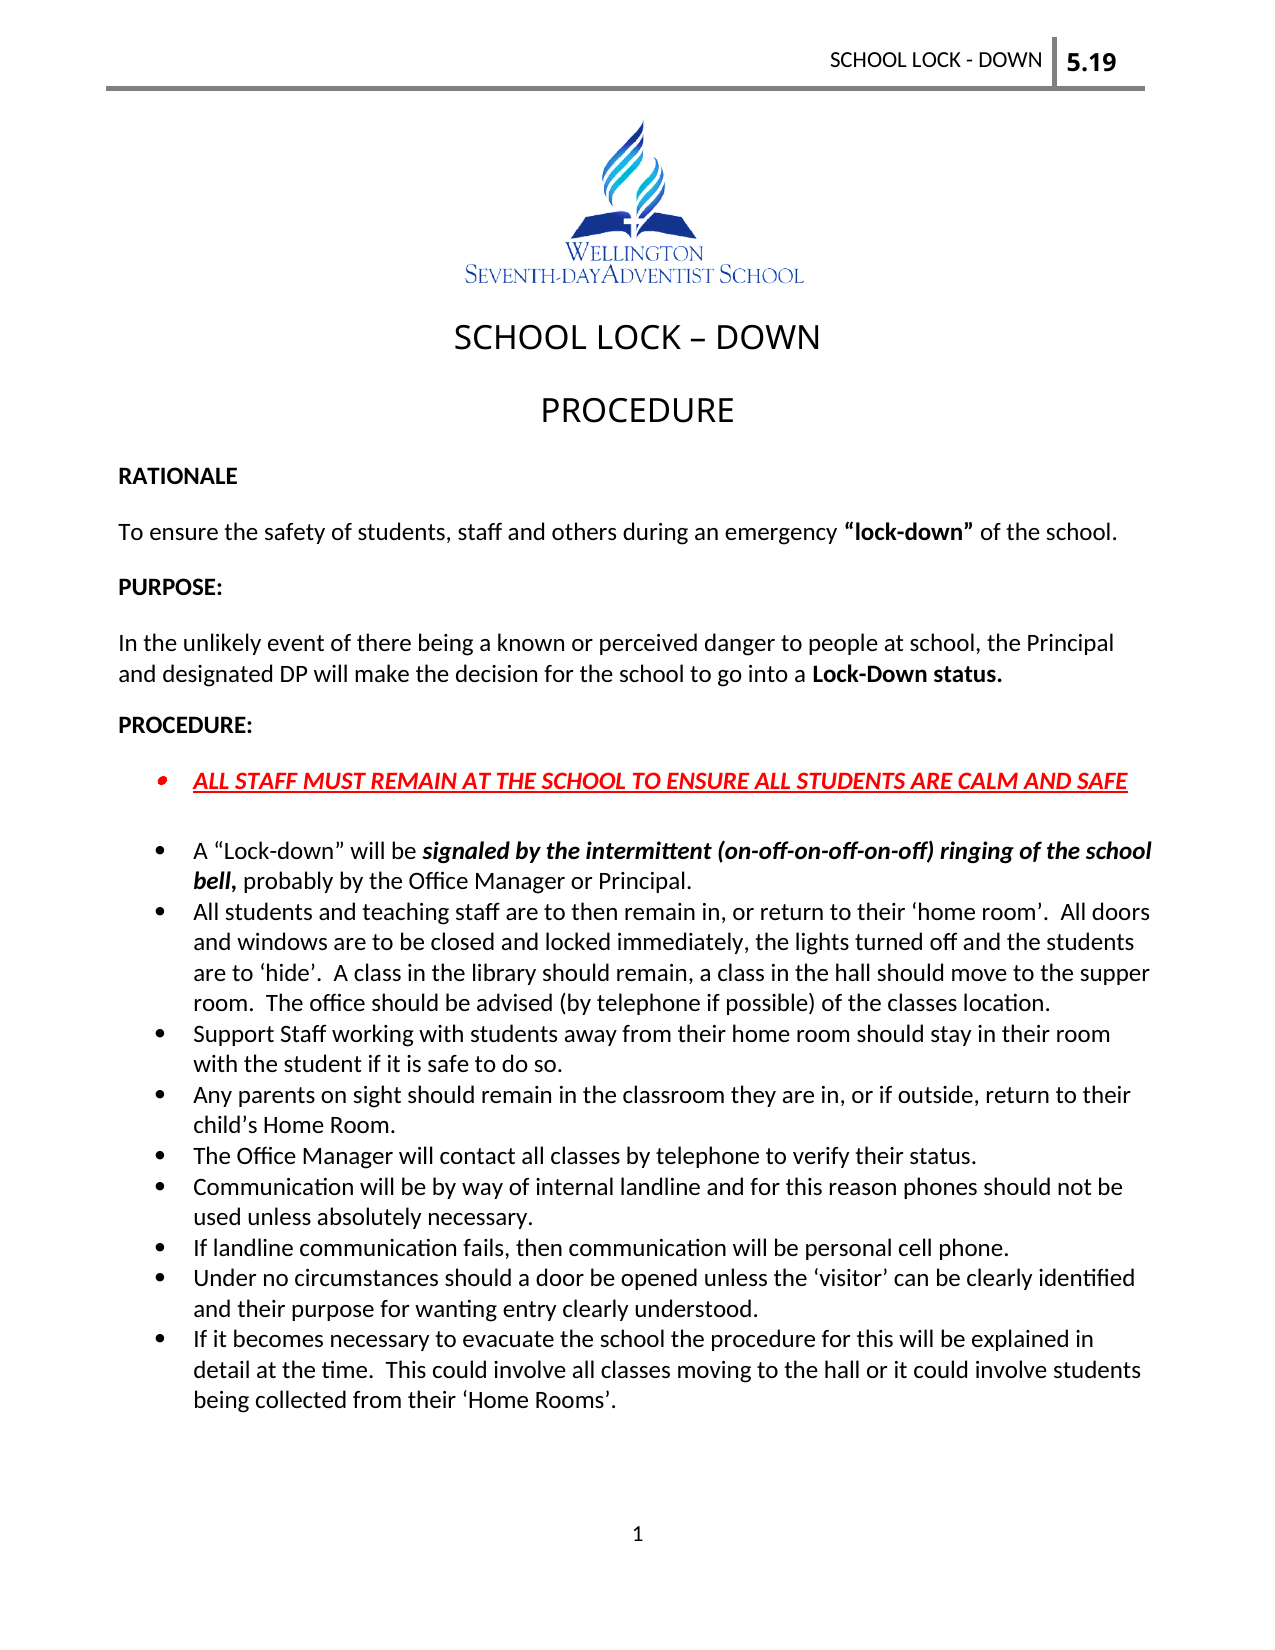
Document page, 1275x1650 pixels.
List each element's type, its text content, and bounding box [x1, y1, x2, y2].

list Any parents on sight should remain in the classroom they are in, or if outside, return to their child’s Home Room. [156, 1079, 1157, 1140]
list All students and teaching staff are to then remain in, or return to their ‘home room’. All doors and windows are to be closed and locked immediately, the lights turned off and the students are to ‘hide’. A class in the library should remain, a class in the hall should move to the supper room. The office should be advised (by telephone if possible) of the classes location. [156, 896, 1157, 1018]
list ALL STAFF MUST REMAIN AT THE SCHOOL TO ENSURE ALL STUDENTS ARE CALM AND SAFE [156, 765, 1157, 796]
list The Office Manager will contact all classes by telephone to verify their status. [156, 1140, 1157, 1171]
list Support Staff working with students away from their home room should stay in their room with the student if it is safe to do so. [156, 1018, 1157, 1079]
text To ensure the safety of students, staff and others during an emergency “lock-down” of the school. [118, 516, 1157, 546]
text PROCEDURE: [118, 709, 1157, 740]
text PROCEDURE [118, 387, 1157, 432]
list A “Lock-down” will be signaled by the intermittent (on-off-on-off-on-off) ringing of the school bell, probably by the Office Manager or Principal. [156, 835, 1157, 896]
text RATIONALE [118, 460, 1157, 490]
text PURPOSE: [118, 571, 1157, 602]
text In the unlikely event of there being a known or perceived danger to people at school, the Principal and designated DP will make the decision for the school to go into a Lock-Down status. [118, 627, 1157, 688]
picture [464, 118, 804, 289]
text SCHOOL LOCK – DOWN [118, 314, 1157, 359]
list If it becomes necessary to evacuate the school the procedure for this will be explained in detail at the time. This could involve all classes moving to the hall or it could involve students being collected from their ‘Home Rooms’. [156, 1323, 1157, 1415]
list Under no circumstances should a door be opened unless the ‘visitor’ can be clearly identified and their purpose for wanting entry clearly understood. [156, 1262, 1157, 1323]
list If landline communication fails, then communication will be personal cell phone. [156, 1232, 1157, 1262]
list Communication will be by way of internal landline and for this reason phones should not be used unless absolutely necessary. [156, 1171, 1157, 1232]
